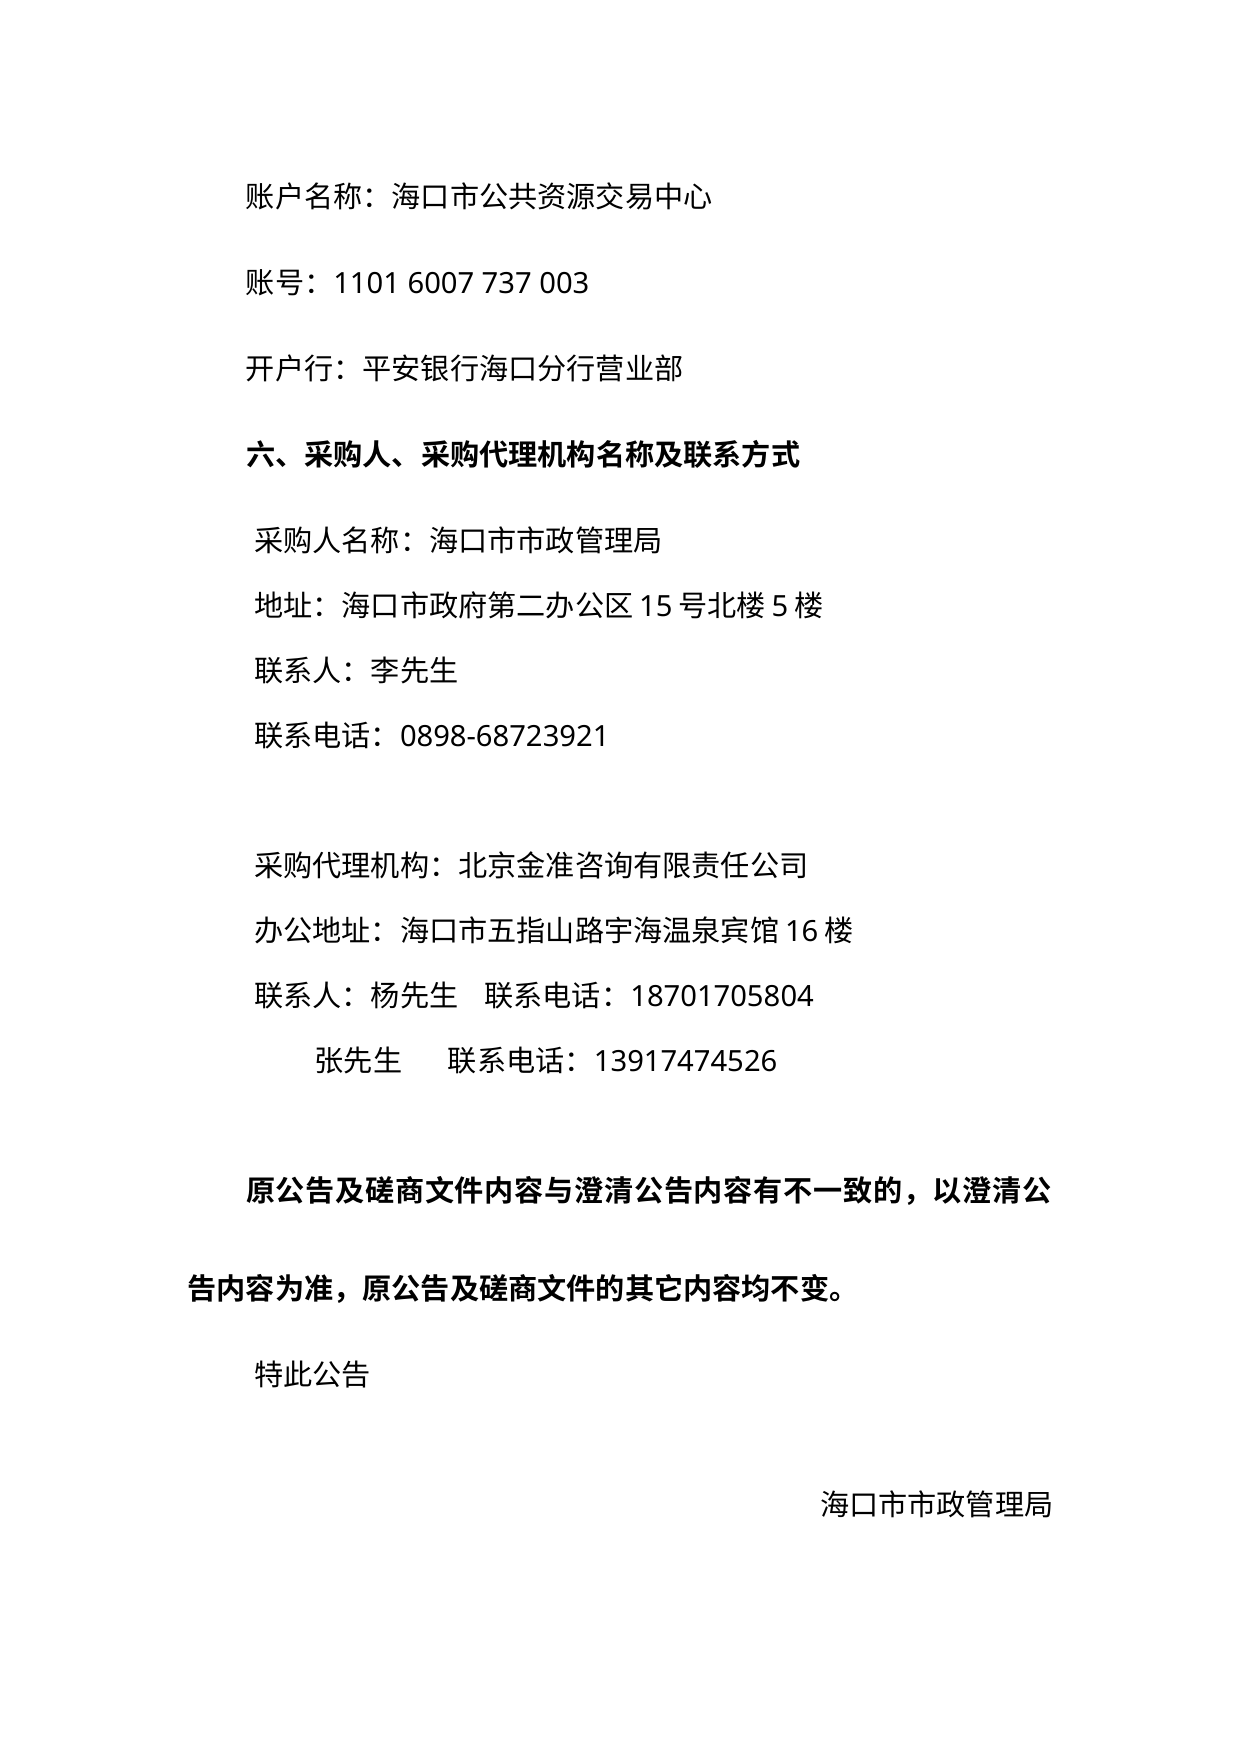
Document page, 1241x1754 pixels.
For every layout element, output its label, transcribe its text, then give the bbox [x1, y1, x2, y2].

text 联系人：李先生 [187, 637, 1053, 702]
text 原公告及磋商文件内容与澄清公告内容有不一致的，以澄清公告内容为准，原公告及磋商文件的其它内容均不变。 [187, 1157, 1053, 1319]
text 联系电话：0898-68723921 [187, 702, 1053, 767]
text 地址：海口市政府第二办公区15号北楼5楼 [187, 572, 1053, 637]
text 采购人名称：海口市市政管理局 [187, 507, 1053, 572]
text 联系人：杨先生 联系电话：18701705804 [187, 962, 1053, 1027]
text 海口市市政管理局 [187, 1470, 1053, 1535]
text 开户行：平安银行海口分行营业部 [187, 334, 1053, 399]
text 采购代理机构：北京金准咨询有限责任公司 [187, 832, 1053, 897]
text 张先生 联系电话：13917474526 [187, 1027, 1053, 1092]
text 特此公告 [187, 1340, 1053, 1405]
text 六、采购人、采购代理机构名称及联系方式 [187, 420, 1053, 485]
text 账号：1101 6007 737 003 [187, 248, 1053, 313]
text 办公地址：海口市五指山路宇海温泉宾馆16楼 [187, 897, 1053, 962]
text 账户名称：海口市公共资源交易中心 [187, 162, 1053, 227]
